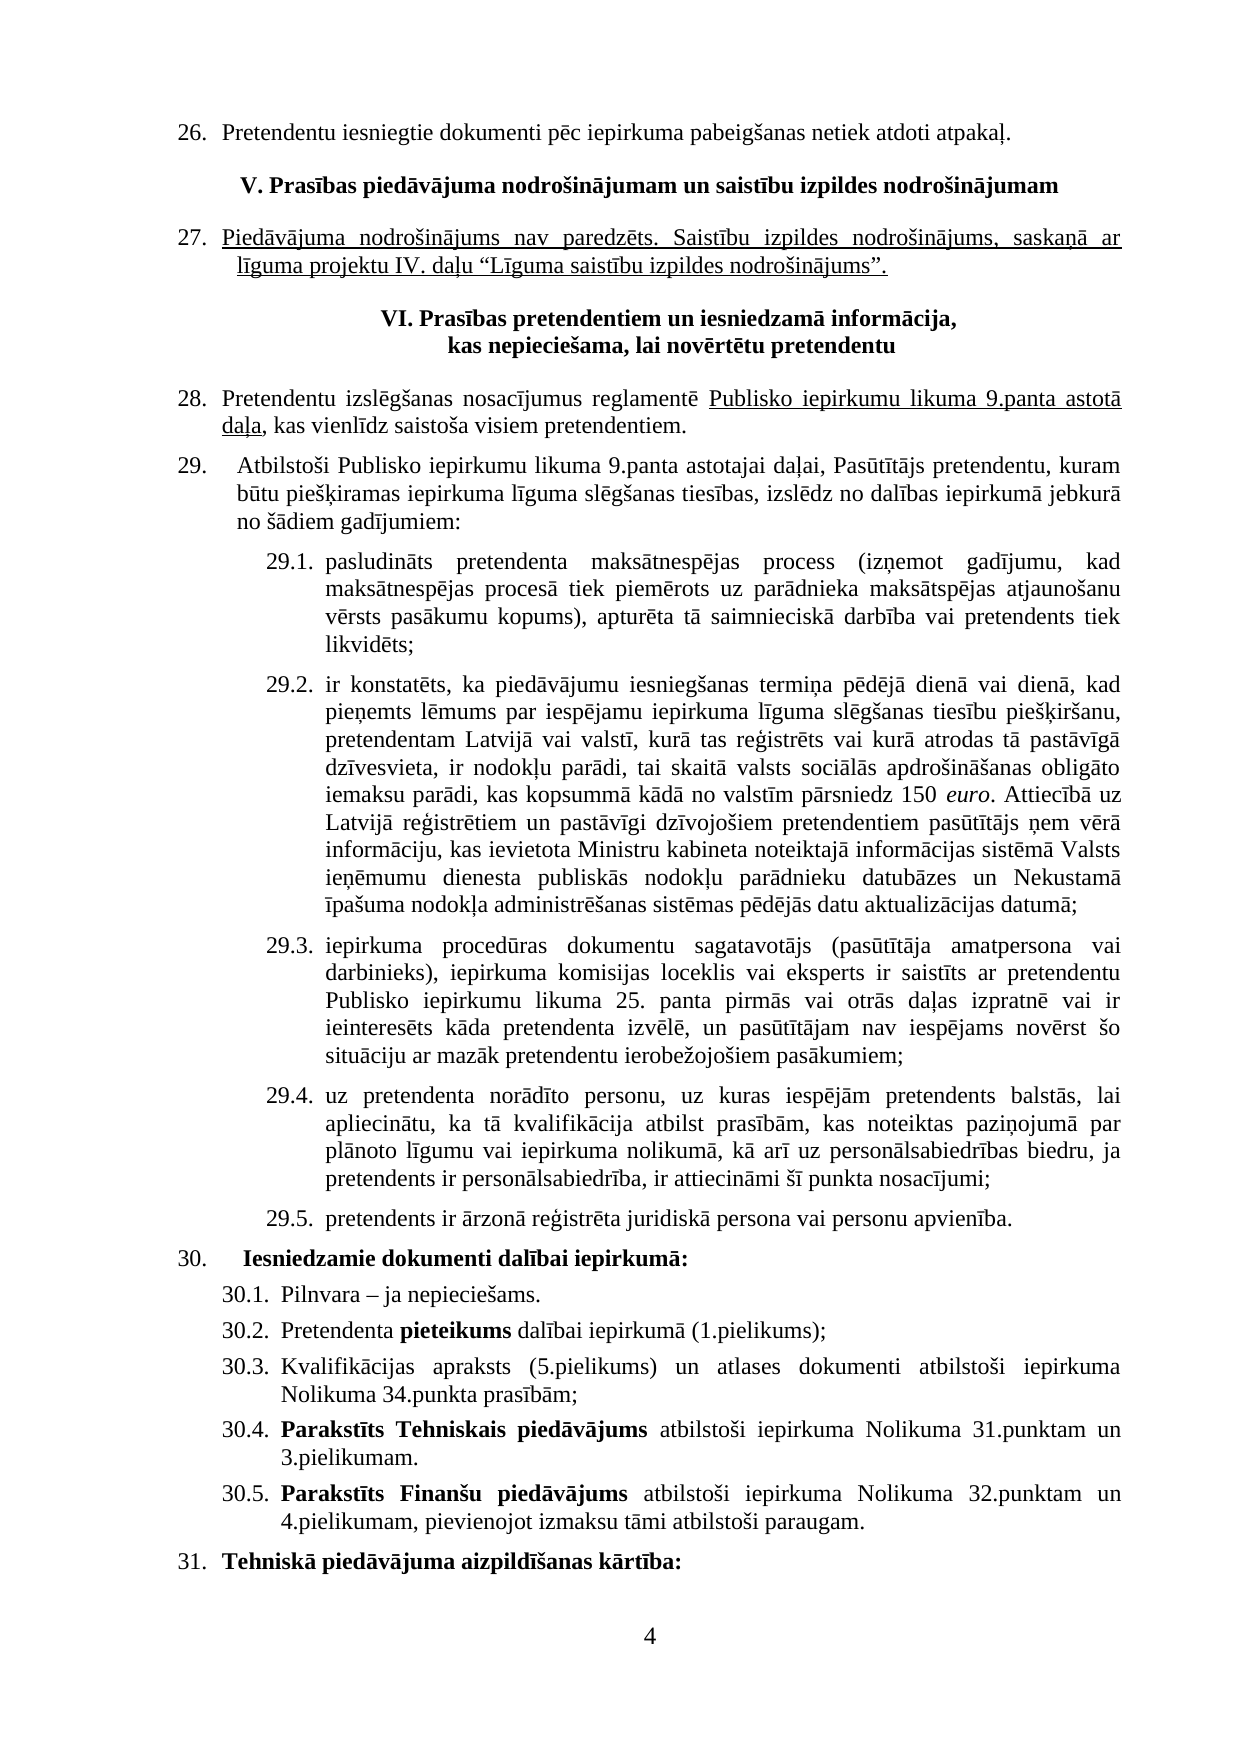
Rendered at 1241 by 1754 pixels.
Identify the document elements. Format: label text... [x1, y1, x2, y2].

list uz pretendenta norādīto personu, uz kuras iespējām pretendents balstās, lai apliecinātu, ka tā kvalifikācija atbilst prasībām, kas noteiktas paziņojumā par plānoto līgumu vai iepirkuma nolikumā, kā arī uz personālsabiedrības biedru, ja pretendents ir personālsabiedrība, ir attiecināmi šī punkta nosacījumi; [266, 1081, 1122, 1192]
list Tehniskā piedāvājuma aizpildīšanas kārtība: [177, 1547, 1122, 1574]
list Kvalifikācijas apraksts (5.pielikums) un atlases dokumenti atbilstoši iepirkuma Nolikuma 34.punkta prasībām; [222, 1352, 1122, 1407]
text V. Prasības piedāvājuma nodrošinājumam un saistību izpildes nodrošinājumam [177, 171, 1122, 198]
list Pretendentu iesniegtie dokumenti pēc iepirkuma pabeigšanas netiek atdoti atpakaļ. [177, 118, 1122, 146]
list iepirkuma procedūras dokumentu sagatavotājs (pasūtītāja amatpersona vai darbinieks), iepirkuma komisijas loceklis vai eksperts ir saistīts ar pretendentu Publisko iepirkumu likuma 25. panta pirmās vai otrās daļas izpratnē vai ir ieinteresēts kāda pretendenta izvēlē, un pasūtītājam nav iespējams novērst šo situāciju ar mazāk pretendentu ierobežojošiem pasākumiem; [266, 931, 1122, 1069]
list ir konstatēts, ka piedāvājumu iesniegšanas termiņa pēdējā dienā vai dienā, kad pieņemts lēmums par iespējamu iepirkuma līguma slēgšanas tiesību piešķiršanu, pretendentam Latvijā vai valstī, kurā tas reģistrēts vai kurā atrodas tā pastāvīgā dzīvesvieta, ir nodokļu parādi, tai skaitā valsts sociālās apdrošināšanas obligāto iemaksu parādi, kas kopsummā kādā no valstīm pārsniedz 150 euro. Attiecībā uz Latvijā reģistrētiem un pastāvīgi dzīvojošiem pretendentiem pasūtītājs ņem vērā informāciju, kas ievietota Ministru kabineta noteiktajā informācijas sistēmā Valsts ieņēmumu dienesta publiskās nodokļu parādnieku datubāzes un Nekustamā īpašuma nodokļa administrēšanas sistēmas pēdējās datu aktualizācijas datumā; [266, 670, 1122, 918]
list Parakstīts Tehniskais piedāvājums atbilstoši iepirkuma Nolikuma 31.punktam un 3.pielikumam. [222, 1416, 1122, 1471]
text VI. Prasības pretendentiem un iesniedzamā informācija, kas nepieciešama, lai novērtētu pretendentu [221, 303, 1122, 359]
list Pretendentu izslēgšanas nosacījumus reglamentē Publisko iepirkumu likuma 9.panta astotā daļa, kas vienlīdz saistoša visiem pretendentiem. [177, 384, 1122, 439]
list Piedāvājuma nodrošinājums nav paredzēts. Saistību izpildes nodrošinājums, saskaņā ar līguma projektu IV. daļu “Līguma saistību izpildes nodrošinājums”. [177, 223, 1122, 278]
list Iesniedzamie dokumenti dalībai iepirkumā: [177, 1244, 1122, 1272]
list pasludināts pretendenta maksātnespējas process (izņemot gadījumu, kad maksātnespējas procesā tiek piemērots uz parādnieka maksātspējas atjaunošanu vērsts pasākumu kopums), apturēta tā saimnieciskā darbība vai pretendents tiek likvidēts; [266, 547, 1122, 657]
list pretendents ir ārzonā reģistrēta juridiskā persona vai personu apvienība. [266, 1204, 1122, 1232]
list Parakstīts Finanšu piedāvājums atbilstoši iepirkuma Nolikuma 32.punktam un 4.pielikumam, pievienojot izmaksu tāmi atbilstoši paraugam. [222, 1479, 1122, 1534]
list Pilnvara – ja nepieciešams. [222, 1280, 1122, 1308]
list Pretendenta pieteikums dalībai iepirkumā (1.pielikums); [222, 1316, 1122, 1344]
list Atbilstoši Publisko iepirkumu likuma 9.panta astotajai daļai, Pasūtītājs pretendentu, kuram būtu piešķiramas iepirkuma līguma slēgšanas tiesības, izslēdz no dalības iepirkumā jebkurā no šādiem gadījumiem: [177, 451, 1122, 534]
